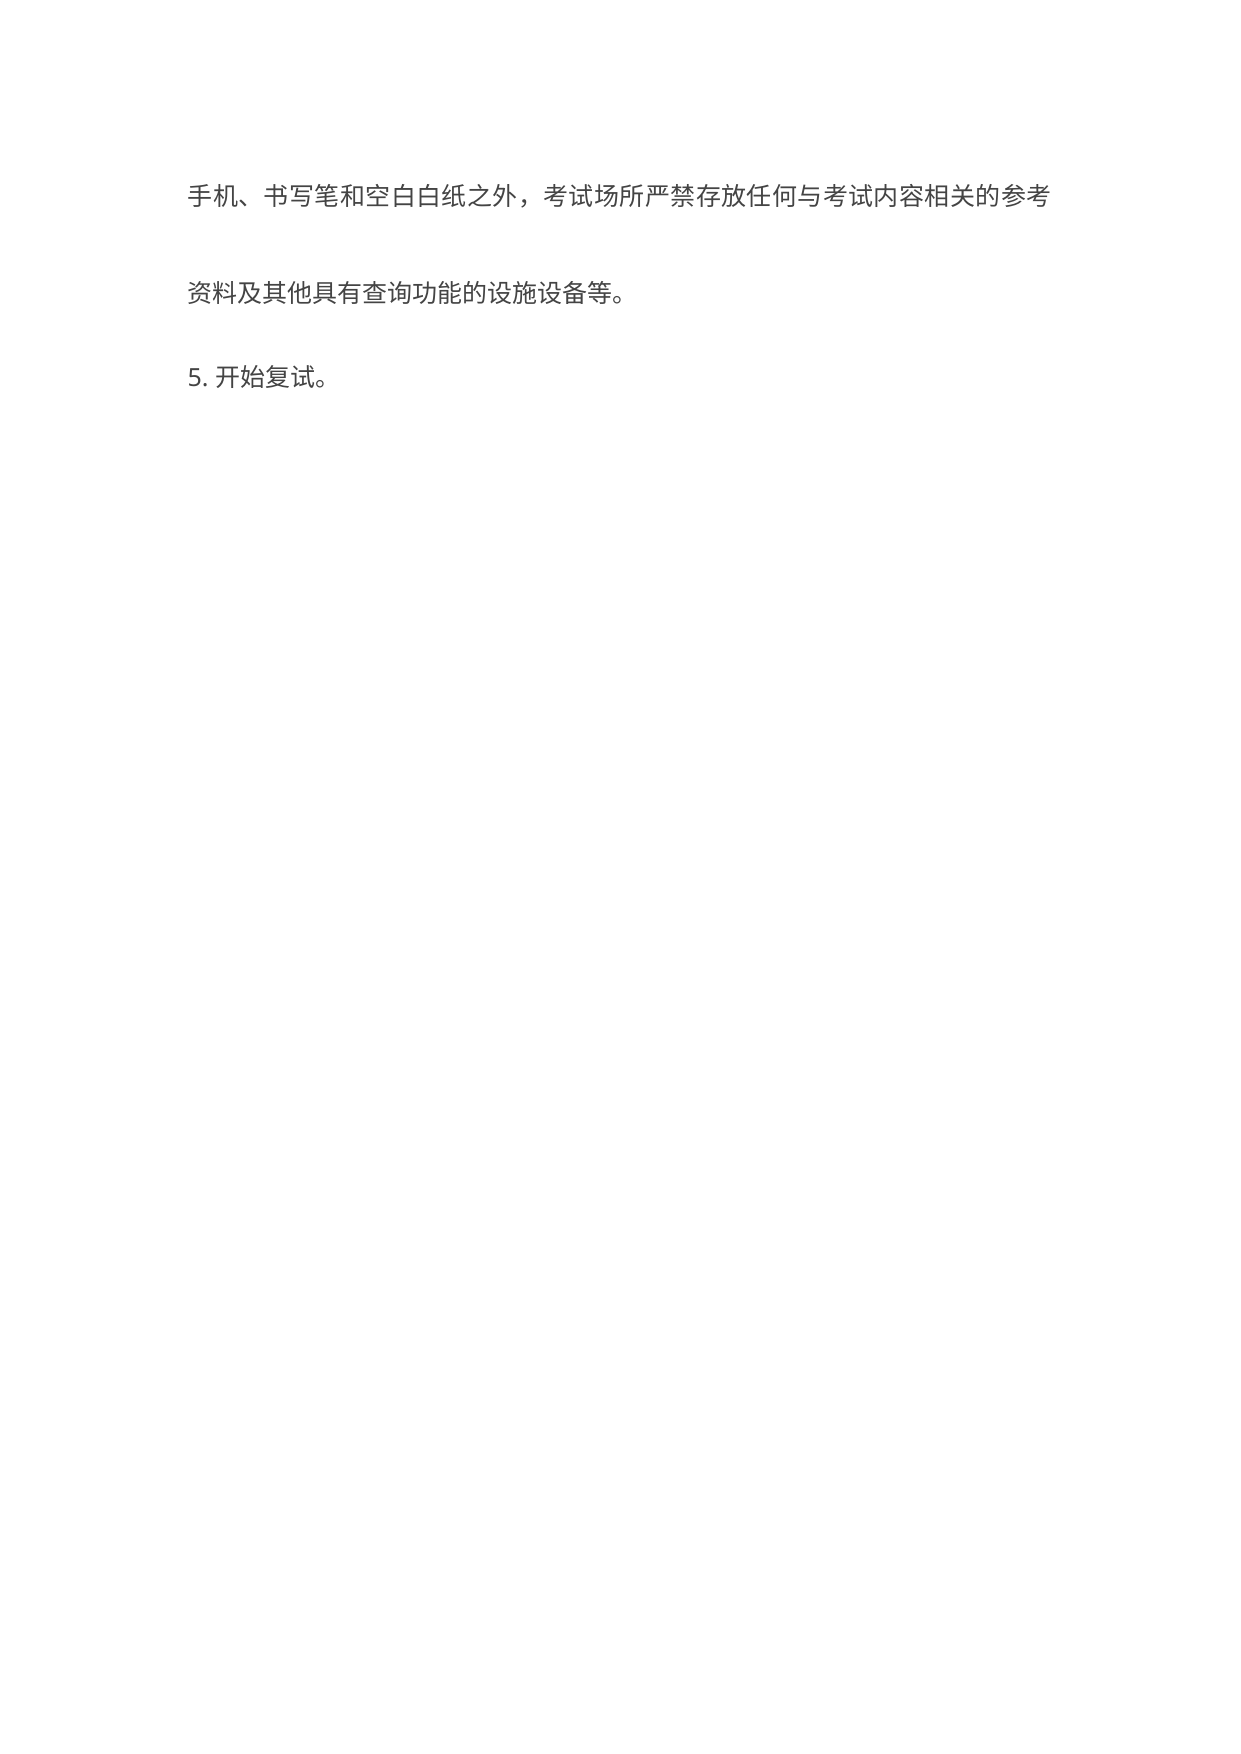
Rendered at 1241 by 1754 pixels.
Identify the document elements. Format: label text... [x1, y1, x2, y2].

text 5. 开始复试。 [187, 343, 1053, 408]
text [187, 162, 1053, 324]
